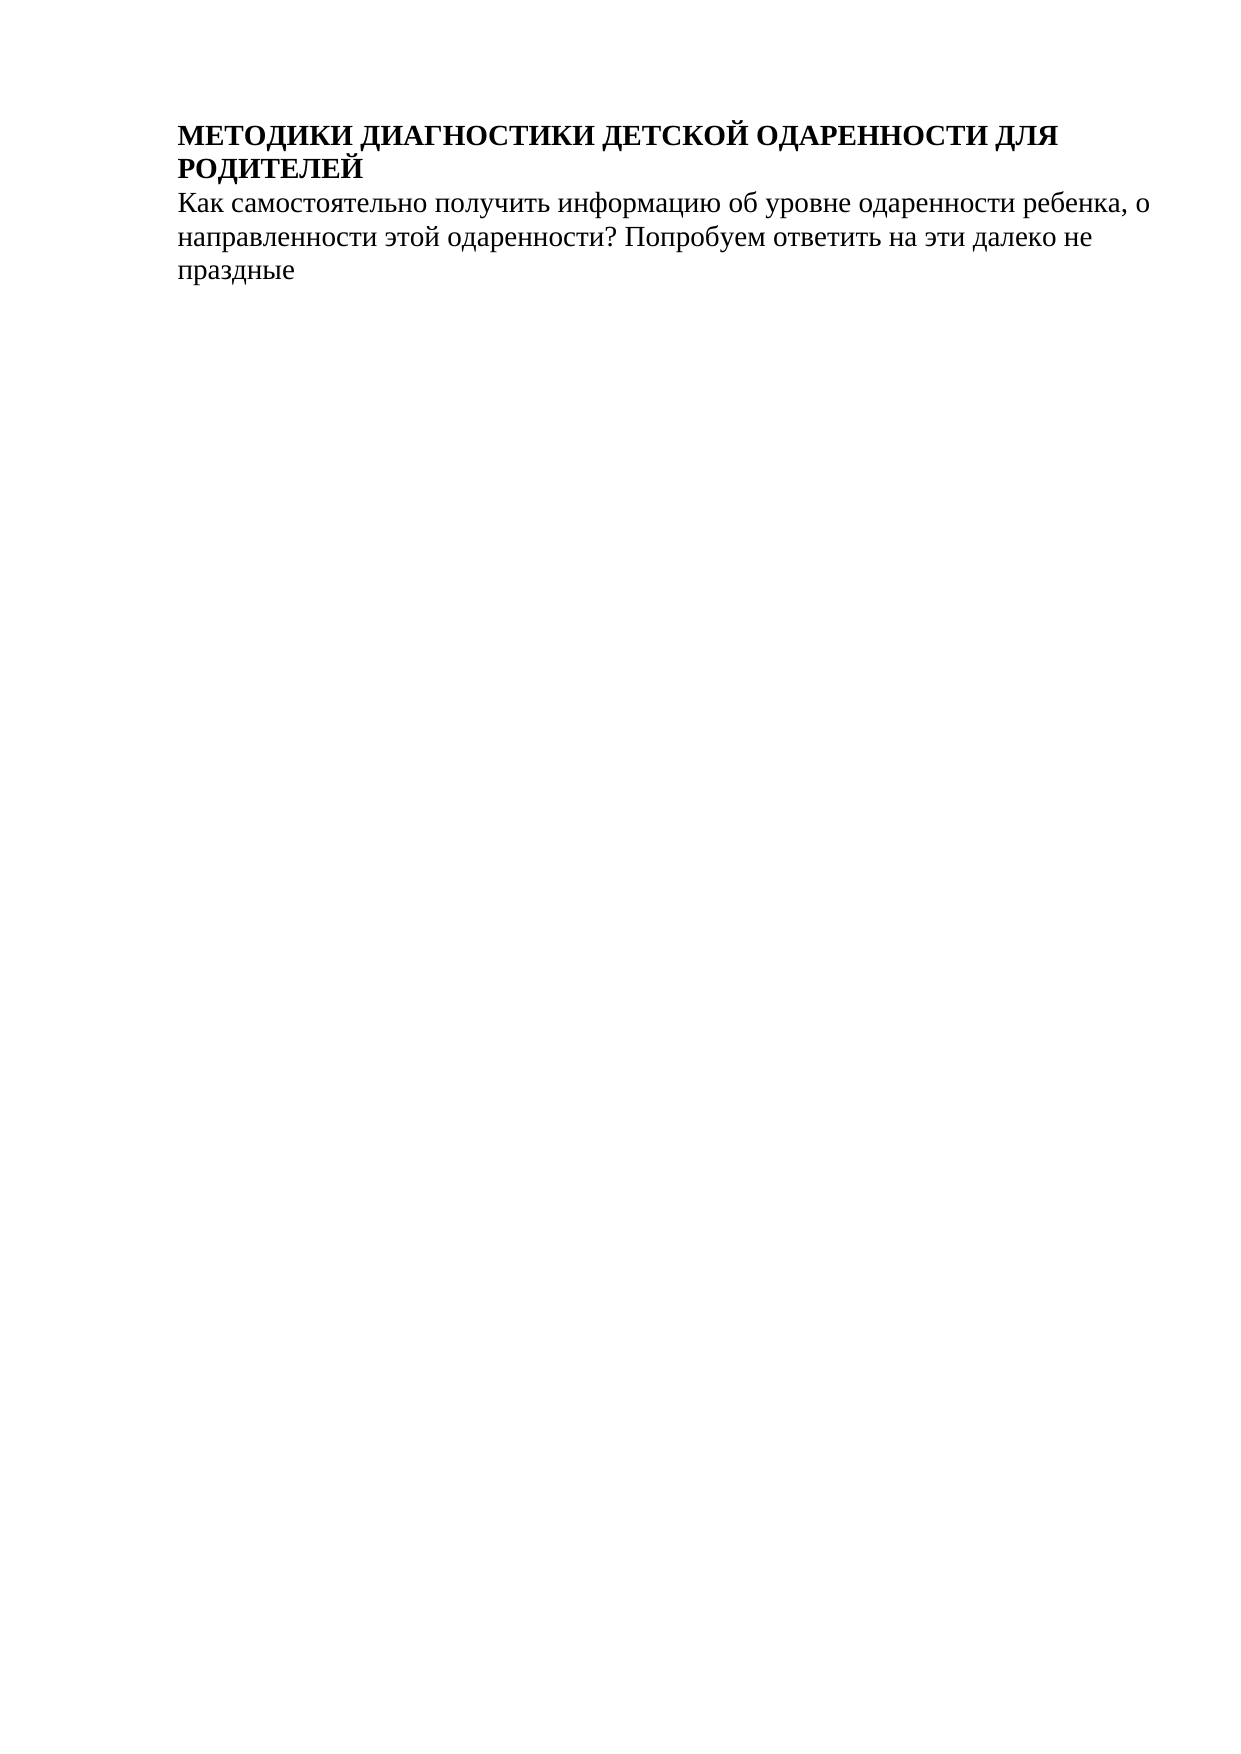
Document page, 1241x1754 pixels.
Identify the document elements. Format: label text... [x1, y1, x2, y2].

text Как самостоятельно получить информацию об уровне одаренности ребенка, о направленности этой одаренности? Попробуем ответить на эти далеко не праздные [177, 185, 1152, 286]
text МЕТОДИКИ ДИАГНОСТИКИ ДЕТСКОЙ ОДАРЕННОСТИ ДЛЯ РОДИТЕЛЕЙ [177, 118, 1152, 185]
